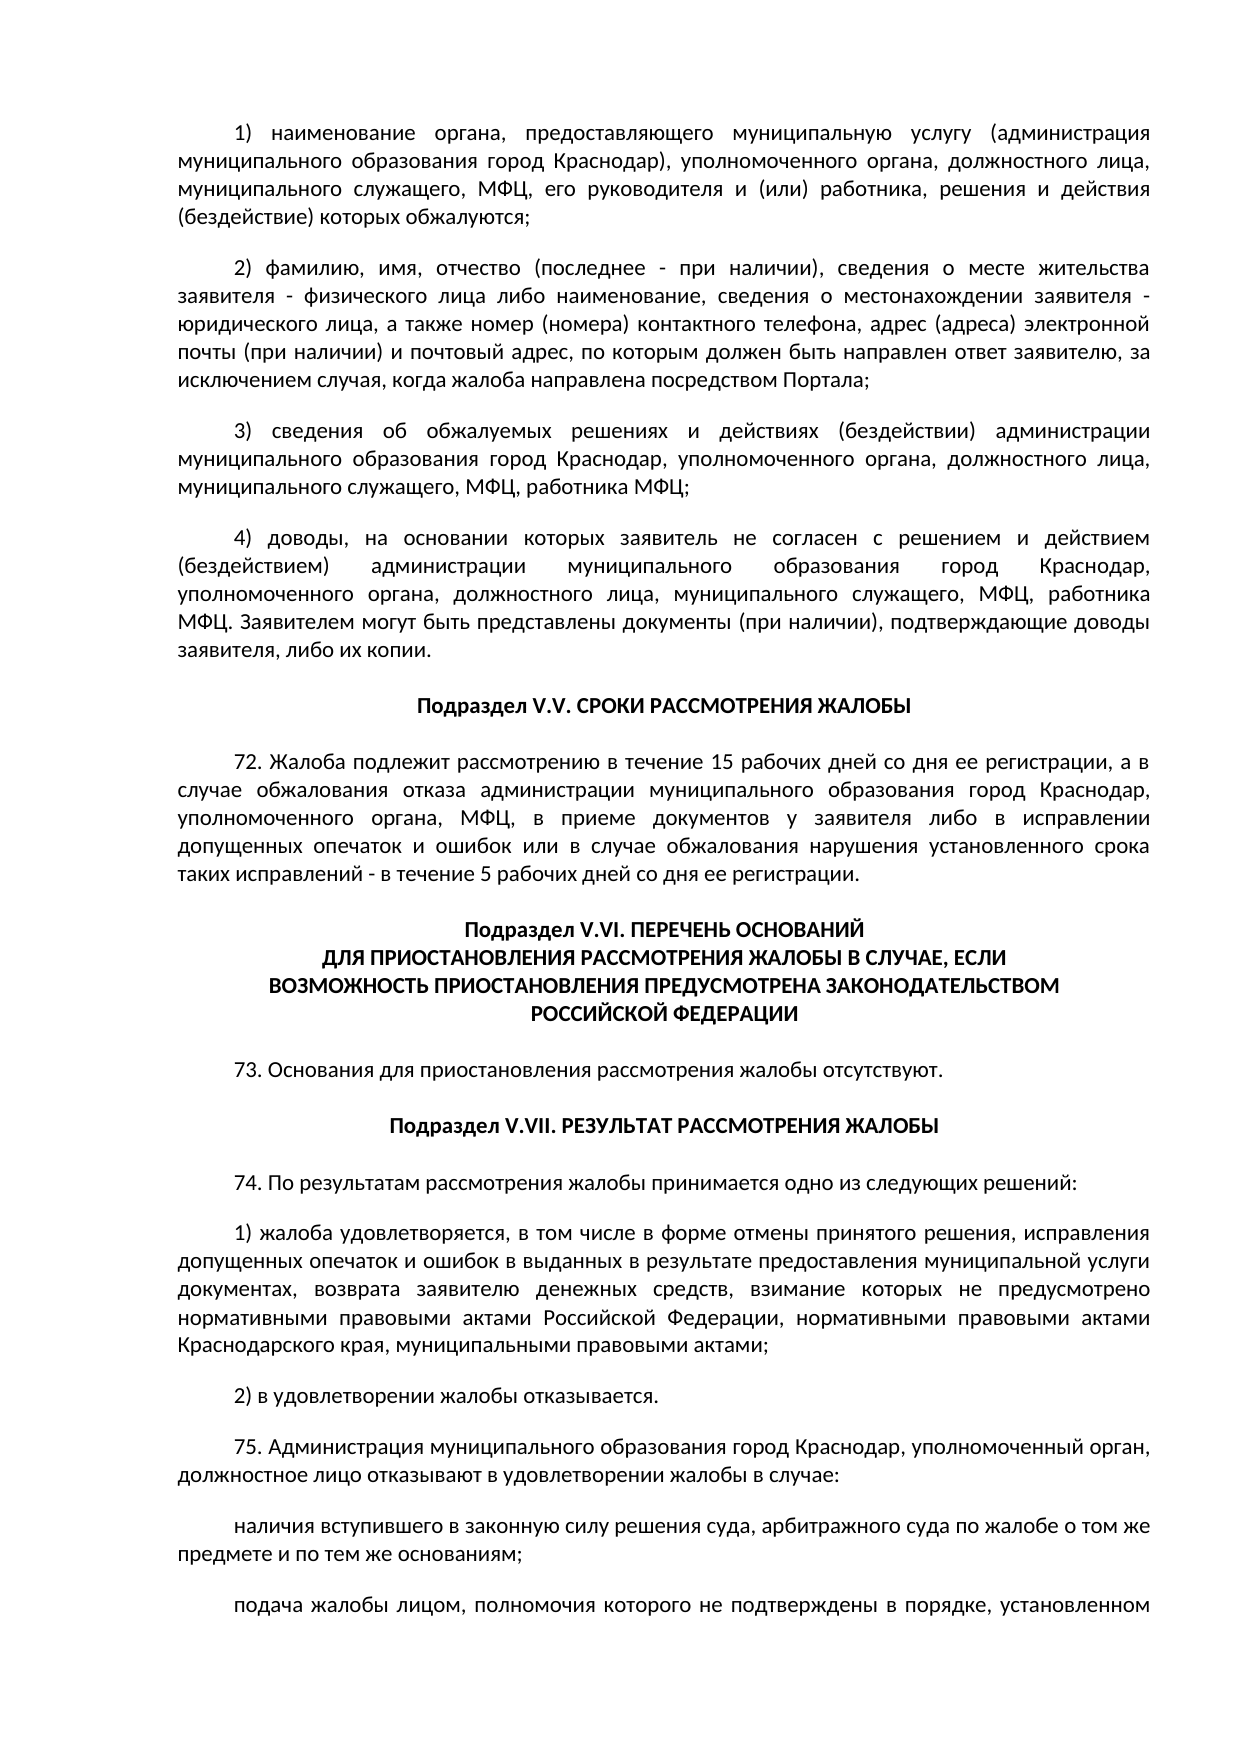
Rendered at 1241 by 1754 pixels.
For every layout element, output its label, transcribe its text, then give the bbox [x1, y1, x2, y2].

text наличия вступившего в законную силу решения суда, арбитражного суда по жалобе о том же предмете и по тем же основаниям; [177, 1511, 1152, 1567]
text 3) сведения об обжалуемых решениях и действиях (бездействии) администрации муниципального образования город Краснодар, уполномоченного органа, должностного лица, муниципального служащего, МФЦ, работника МФЦ; [177, 416, 1152, 500]
text 73. Основания для приостановления рассмотрения жалобы отсутствуют. [177, 1056, 1152, 1083]
title Подраздел V.VII. РЕЗУЛЬТАТ РАССМОТРЕНИЯ ЖАЛОБЫ [177, 1112, 1152, 1139]
title ВОЗМОЖНОСТЬ ПРИОСТАНОВЛЕНИЯ ПРЕДУСМОТРЕНА ЗАКОНОДАТЕЛЬСТВОМ [177, 971, 1152, 999]
text 74. По результатам рассмотрения жалобы принимается одно из следующих решений: [177, 1168, 1152, 1196]
text 1) наименование органа, предоставляющего муниципальную услугу (администрация муниципального образования город Краснодар), уполномоченного органа, должностного лица, муниципального служащего, МФЦ, его руководителя и (или) работника, решения и действия (бездействие) которых обжалуются; [177, 118, 1152, 230]
text 1) жалоба удовлетворяется, в том числе в форме отмены принятого решения, исправления допущенных опечаток и ошибок в выданных в результате предоставления муниципальной услуги документах, возврата заявителю денежных средств, взимание которых не предусмотрено нормативными правовыми актами Российской Федерации, нормативными правовыми актами Краснодарского края, муниципальными правовыми актами; [177, 1218, 1152, 1359]
title Подраздел V.V. СРОКИ РАССМОТРЕНИЯ ЖАЛОБЫ [177, 691, 1152, 719]
text 4) доводы, на основании которых заявитель не согласен с решением и действием (бездействием) администрации муниципального образования город Краснодар, уполномоченного органа, должностного лица, муниципального служащего, МФЦ, работника МФЦ. Заявителем могут быть представлены документы (при наличии), подтверждающие доводы заявителя, либо их копии. [177, 523, 1152, 663]
text 75. Администрация муниципального образования город Краснодар, уполномоченный орган, должностное лицо отказывают в удовлетворении жалобы в случае: [177, 1432, 1152, 1488]
text 72. Жалоба подлежит рассмотрению в течение 15 рабочих дней со дня ее регистрации, а в случае обжалования отказа администрации муниципального образования город Краснодар, уполномоченного органа, МФЦ, в приеме документов у заявителя либо в исправлении допущенных опечаток и ошибок или в случае обжалования нарушения установленного срока таких исправлений - в течение 5 рабочих дней со дня ее регистрации. [177, 747, 1152, 887]
text 2) в удовлетворении жалобы отказывается. [177, 1382, 1152, 1409]
text 2) фамилию, имя, отчество (последнее - при наличии), сведения о месте жительства заявителя - физического лица либо наименование, сведения о местонахождении заявителя - юридического лица, а также номер (номера) контактного телефона, адрес (адреса) электронной почты (при наличии) и почтовый адрес, по которым должен быть направлен ответ заявителю, за исключением случая, когда жалоба направлена посредством Портала; [177, 253, 1152, 393]
title ДЛЯ ПРИОСТАНОВЛЕНИЯ РАССМОТРЕНИЯ ЖАЛОБЫ В СЛУЧАЕ, ЕСЛИ [177, 943, 1152, 971]
title РОССИЙСКОЙ ФЕДЕРАЦИИ [177, 999, 1152, 1027]
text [177, 1590, 1152, 1618]
title Подраздел V.VI. ПЕРЕЧЕНЬ ОСНОВАНИЙ [177, 915, 1152, 943]
